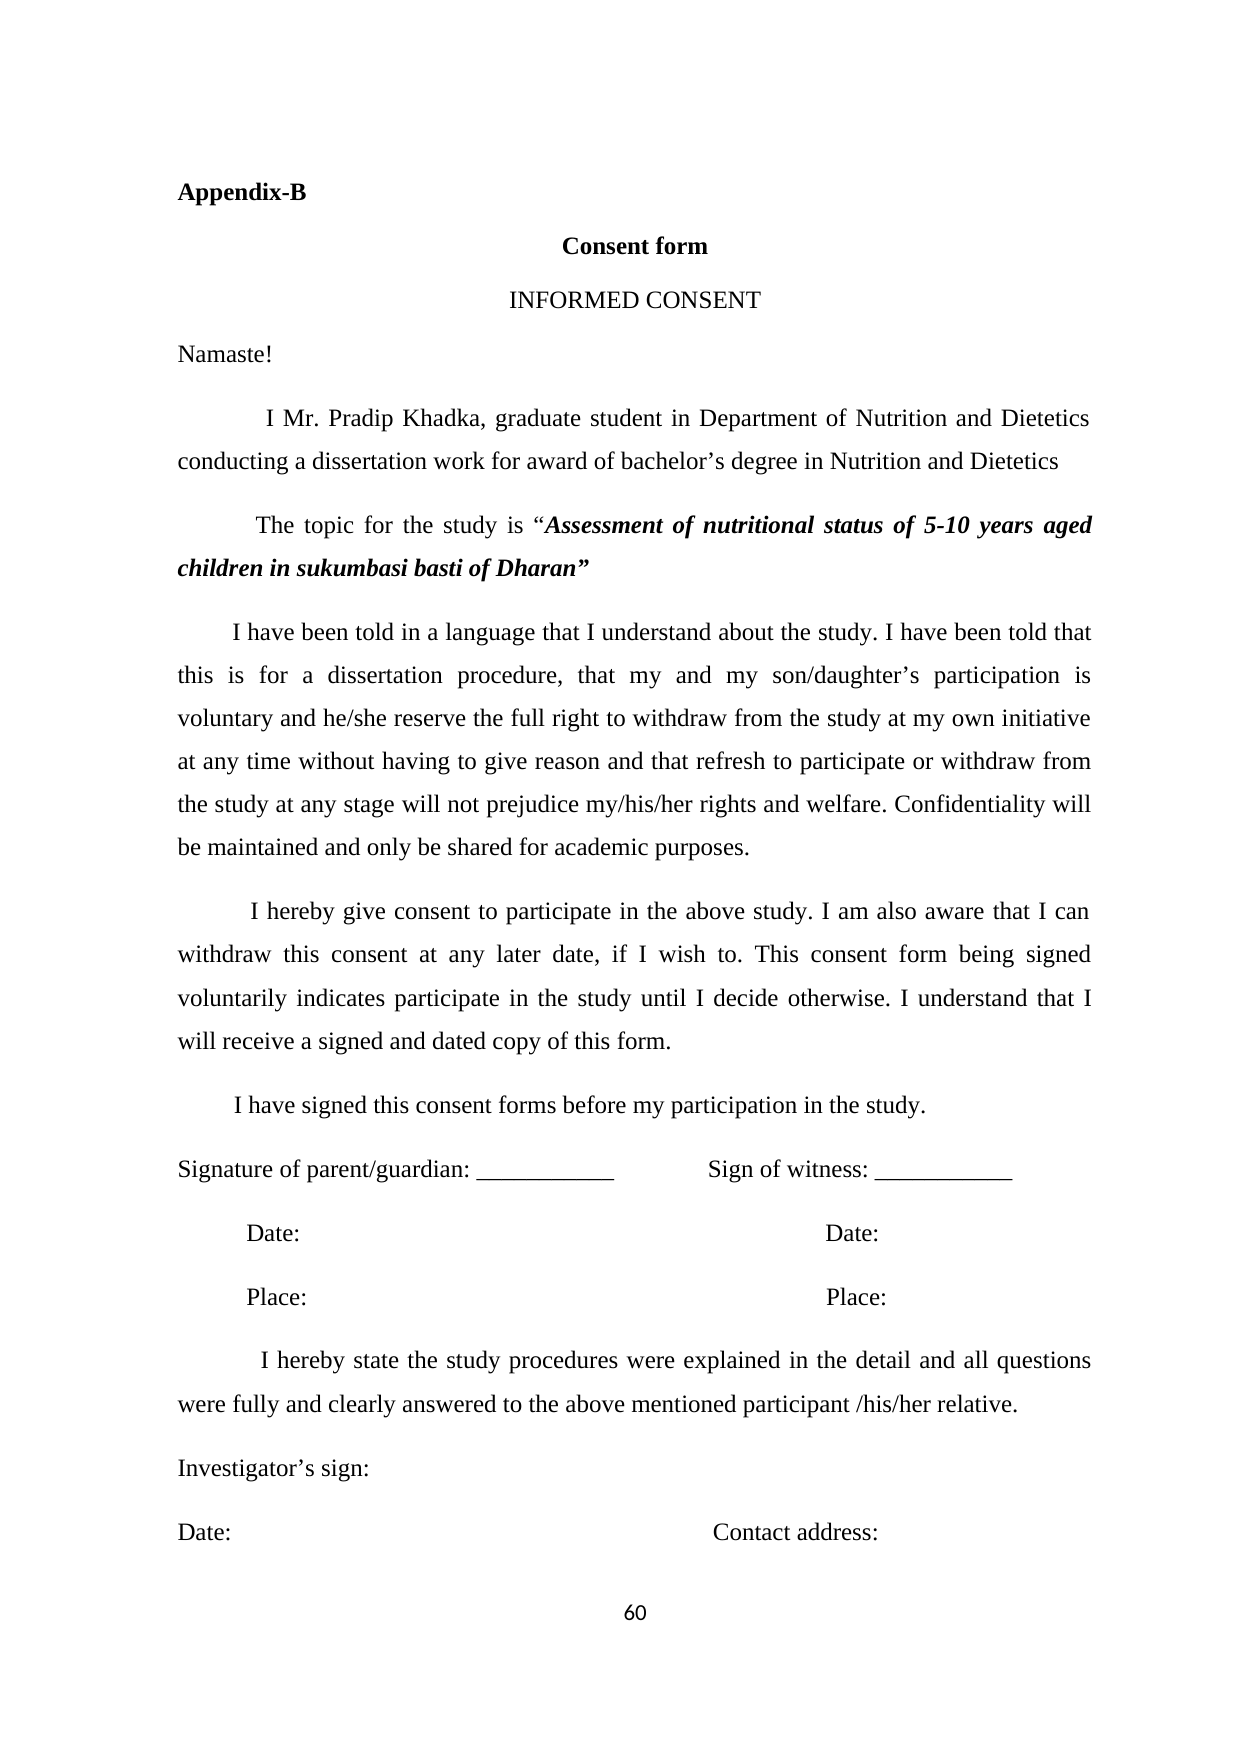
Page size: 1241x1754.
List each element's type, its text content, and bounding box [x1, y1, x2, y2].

text I hereby give consent to participate in the above study. I am also aware that I can withdraw this consent at any later date, if I wish to. This consent form being signed voluntarily indicates participate in the study until I decide otherwise. I understand that I will receive a signed and dated copy of this form. [177, 896, 1092, 1054]
text I have been told in a language that I understand about the study. I have been told that this is for a dissertation procedure, that my and my son/daughter’s participation is voluntary and he/she reserve the full right to withdraw from the study at my own initiative at any time without having to give reason and that refresh to participate or withdraw from the study at any stage will not prejudice my/his/her rights and welfare. Confidentiality will be maintained and only be shared for academic purposes. [177, 617, 1092, 861]
text Date: Date: [177, 1218, 1092, 1246]
text Appendix-B [177, 177, 1092, 206]
text I have signed this consent forms before my participation in the study. [177, 1090, 1092, 1118]
text The topic for the study is “Assessment of nutritional status of 5-10 years aged children in sukumbasi basti of Dharan” [177, 510, 1092, 582]
text Signature of parent/guardian: ___________ Sign of witness: ___________ [177, 1154, 1092, 1182]
text Consent form [177, 231, 1092, 260]
text Namaste! [177, 339, 1092, 367]
text INFORMED CONSENT [177, 285, 1092, 314]
text I hereby state the study procedures were explained in the detail and all questions were fully and clearly answered to the above mentioned participant /his/her relative. [177, 1346, 1092, 1417]
text Place: Place: [177, 1282, 1092, 1310]
text Date: Contact address: [177, 1517, 1092, 1545]
text I Mr. Pradip Khadka, graduate student in Department of Nutrition and Dietetics conducting a dissertation work for award of bachelor’s degree in Nutrition and Dietetics [177, 403, 1092, 474]
text Investigator’s sign: [177, 1453, 1092, 1481]
